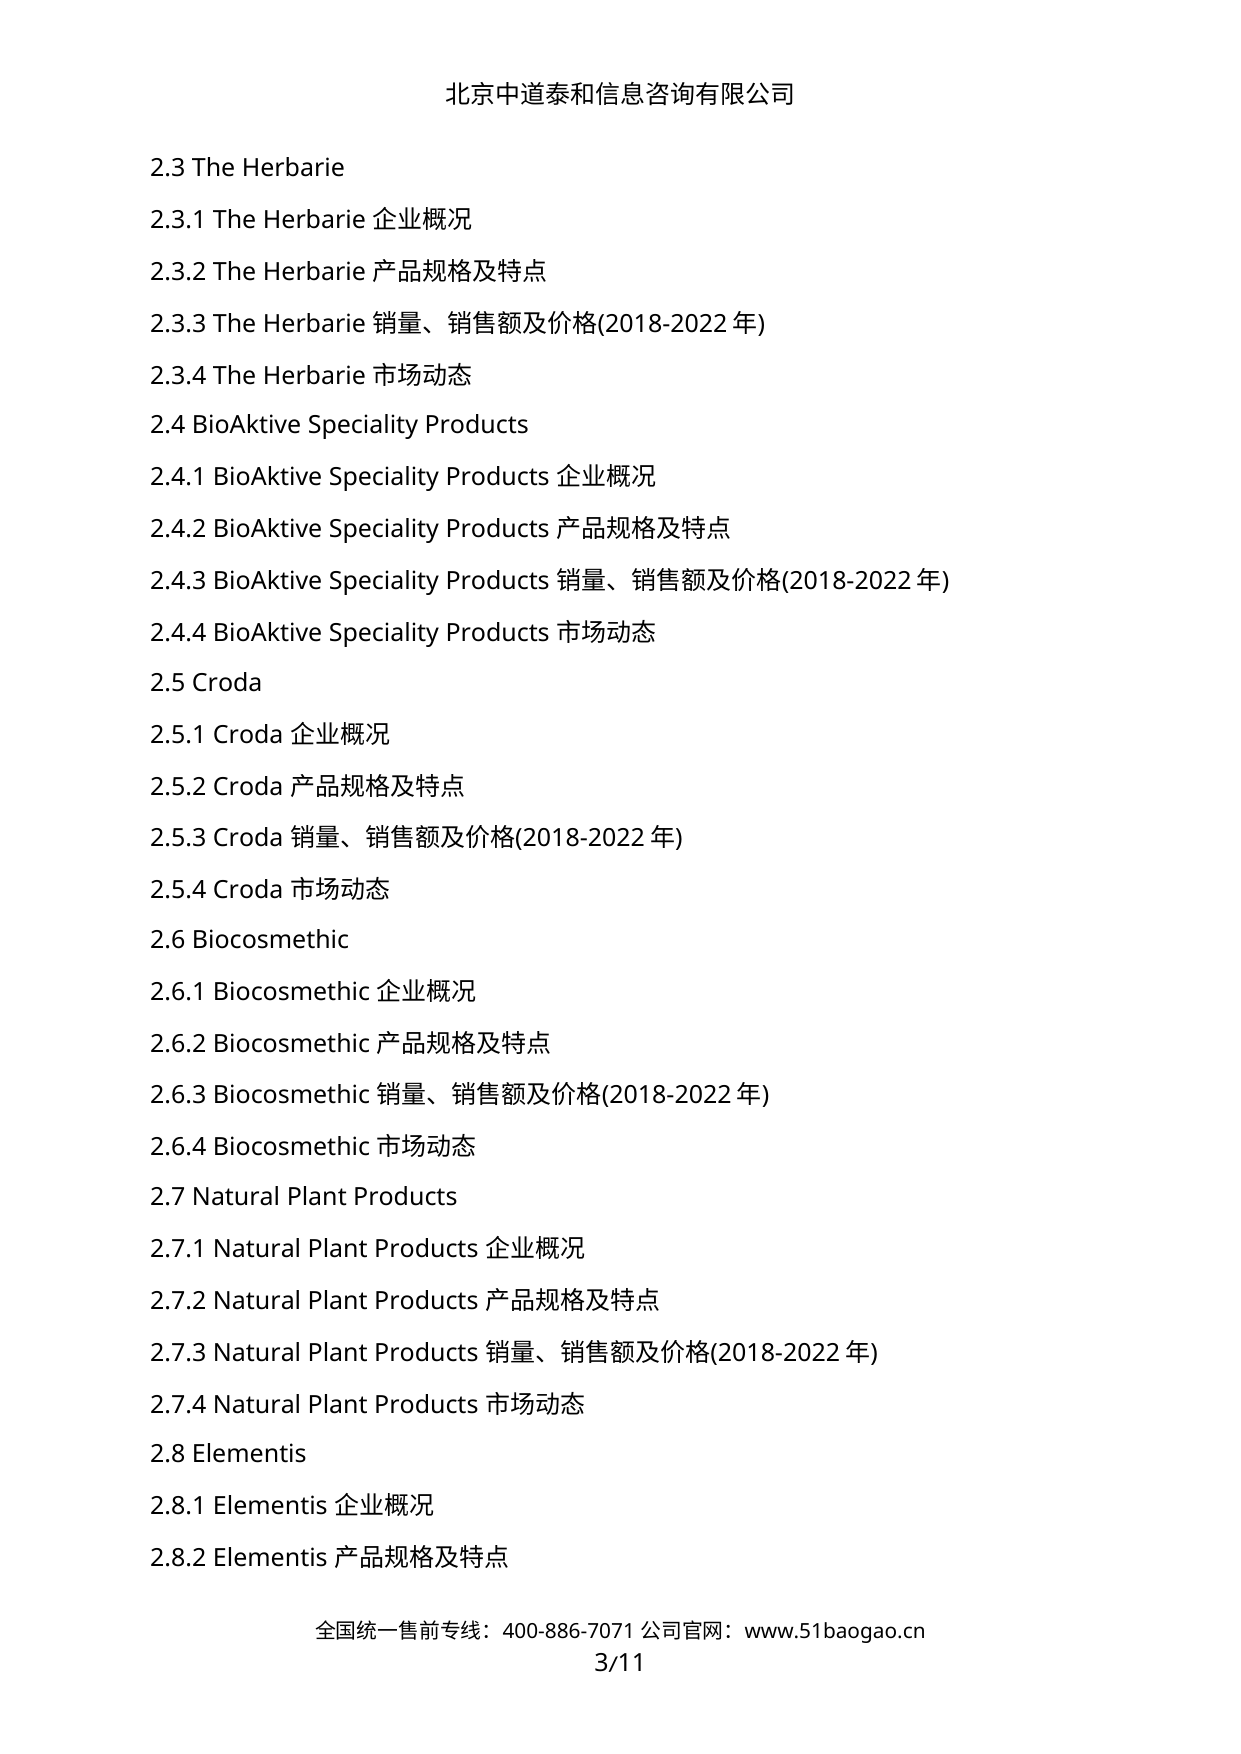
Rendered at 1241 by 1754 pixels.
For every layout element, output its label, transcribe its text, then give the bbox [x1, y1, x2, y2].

text 2.3.2 The Herbarie 产品规格及特点 [150, 252, 1090, 288]
text 2.6.2 Biocosmethic 产品规格及特点 [150, 1023, 1090, 1059]
text 2.5 Croda [150, 664, 1090, 698]
text 2.7.1 Natural Plant Products 企业概况 [150, 1228, 1090, 1265]
text 2.4.3 BioAktive Speciality Products 销量、销售额及价格(2018-2022年) [150, 561, 1090, 597]
text 2.8 Elementis [150, 1436, 1090, 1470]
text 2.4.4 BioAktive Speciality Products 市场动态 [150, 612, 1090, 649]
text 2.7.3 Natural Plant Products 销量、销售额及价格(2018-2022年) [150, 1332, 1090, 1368]
text 2.4 BioAktive Speciality Products [150, 407, 1090, 441]
text 2.7.4 Natural Plant Products 市场动态 [150, 1384, 1090, 1420]
text 2.6.3 Biocosmethic 销量、销售额及价格(2018-2022年) [150, 1075, 1090, 1111]
text 2.6.1 Biocosmethic 企业概况 [150, 971, 1090, 1007]
text 2.5.4 Croda 市场动态 [150, 870, 1090, 906]
text 2.5.1 Croda 企业概况 [150, 714, 1090, 750]
text 2.6.4 Biocosmethic 市场动态 [150, 1127, 1090, 1163]
text 2.6 Biocosmethic [150, 922, 1090, 956]
text 2.3.3 The Herbarie 销量、销售额及价格(2018-2022年) [150, 303, 1090, 340]
text 2.4.2 BioAktive Speciality Products 产品规格及特点 [150, 509, 1090, 545]
text 2.3.1 The Herbarie 企业概况 [150, 200, 1090, 236]
text 2.3.4 The Herbarie 市场动态 [150, 355, 1090, 392]
text 2.7.2 Natural Plant Products 产品规格及特点 [150, 1280, 1090, 1317]
text 2.5.3 Croda 销量、销售额及价格(2018-2022年) [150, 818, 1090, 854]
text 2.3 The Herbarie [150, 150, 1090, 184]
text 2.5.2 Croda 产品规格及特点 [150, 766, 1090, 802]
text 2.8.2 Elementis 产品规格及特点 [150, 1537, 1090, 1574]
text 2.8.1 Elementis 企业概况 [150, 1486, 1090, 1522]
text 2.4.1 BioAktive Speciality Products 企业概况 [150, 457, 1090, 493]
text 2.7 Natural Plant Products [150, 1179, 1090, 1213]
